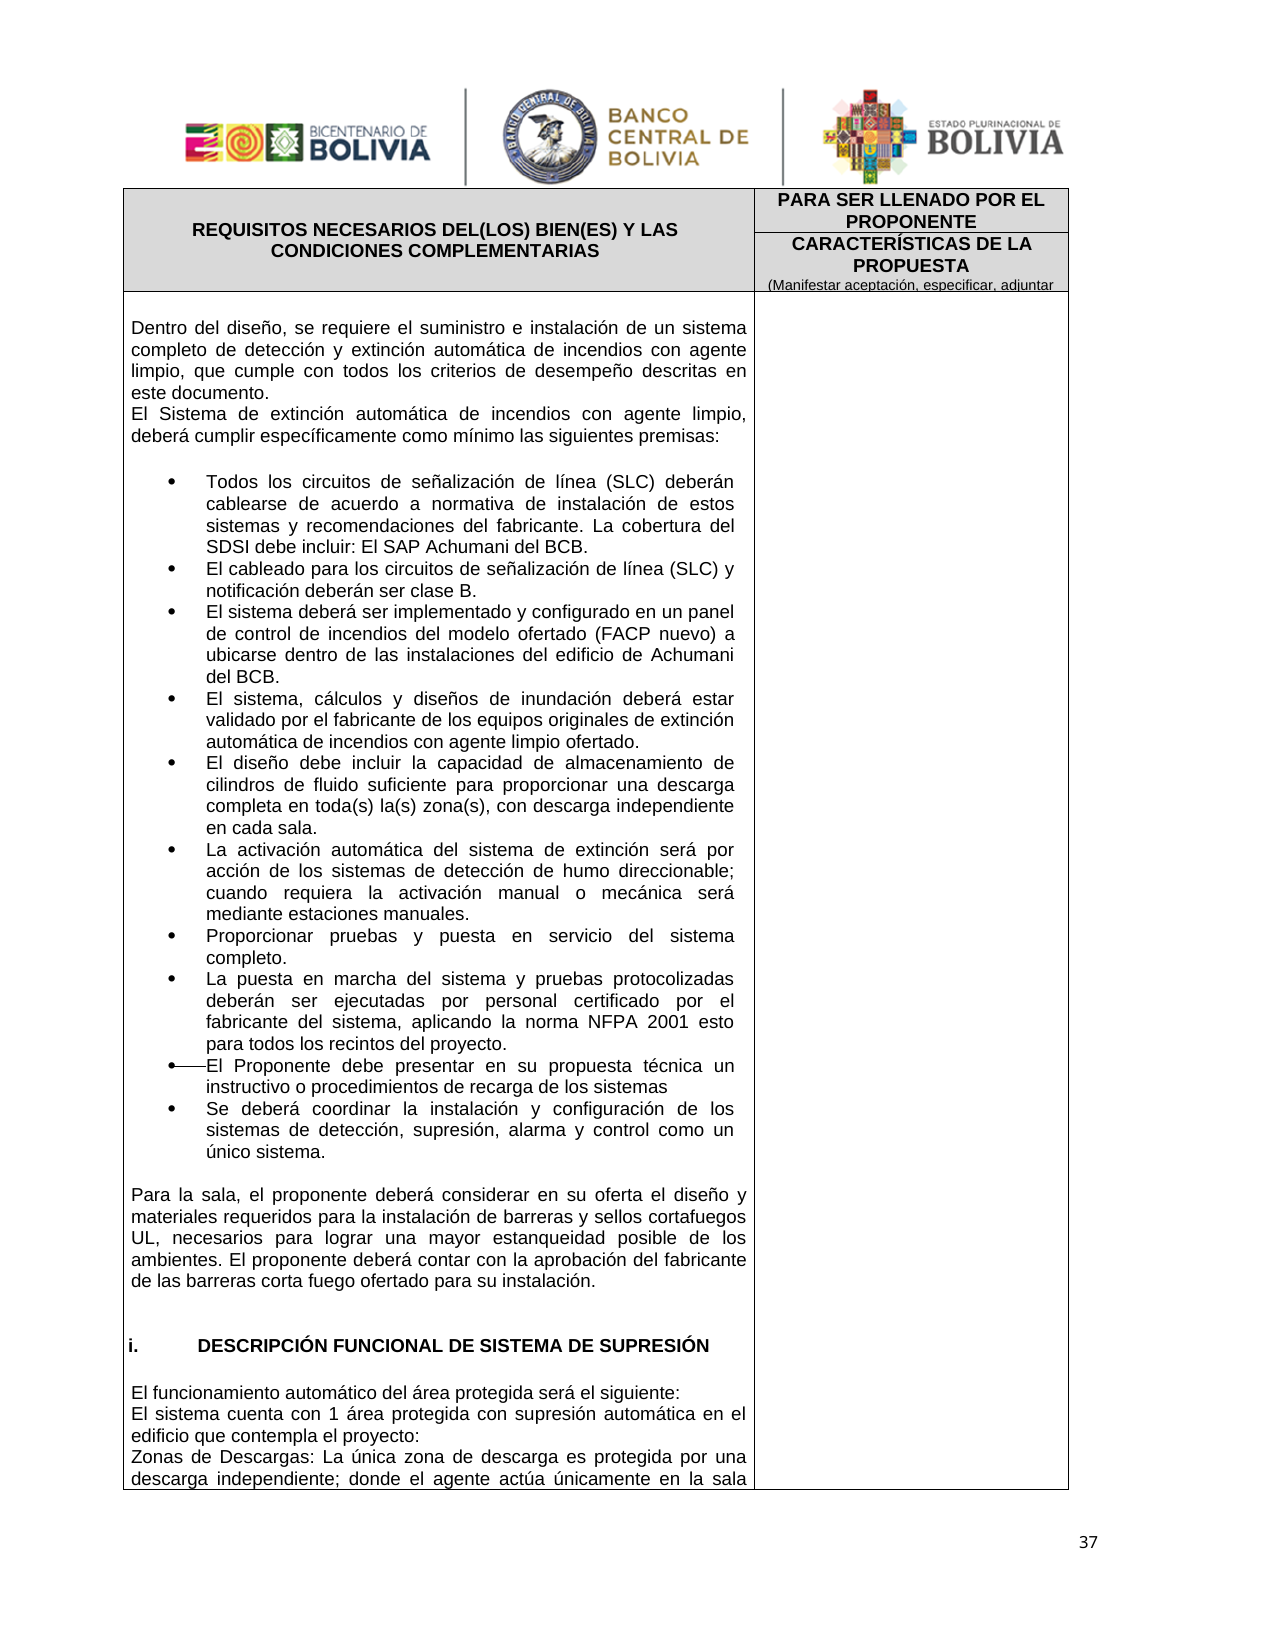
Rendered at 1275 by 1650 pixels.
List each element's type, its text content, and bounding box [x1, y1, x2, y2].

table_header REQUISITOS NECESARIOS DEL(LOS) BIEN(ES) Y LAS CONDICIONES COMPLEMENTARIAS [124, 189, 754, 291]
table_cell CARACTERÍSTICAS DE LA PROPUESTA (Manifestar aceptación, especificar, adjuntar lo requerido según el registro específico para cada requisito) [755, 233, 1068, 291]
table_header PARA SER LLENADO POR EL PROPONENTE [755, 189, 1068, 232]
table_cell [755, 292, 1068, 1489]
picture [166, 34, 1087, 188]
